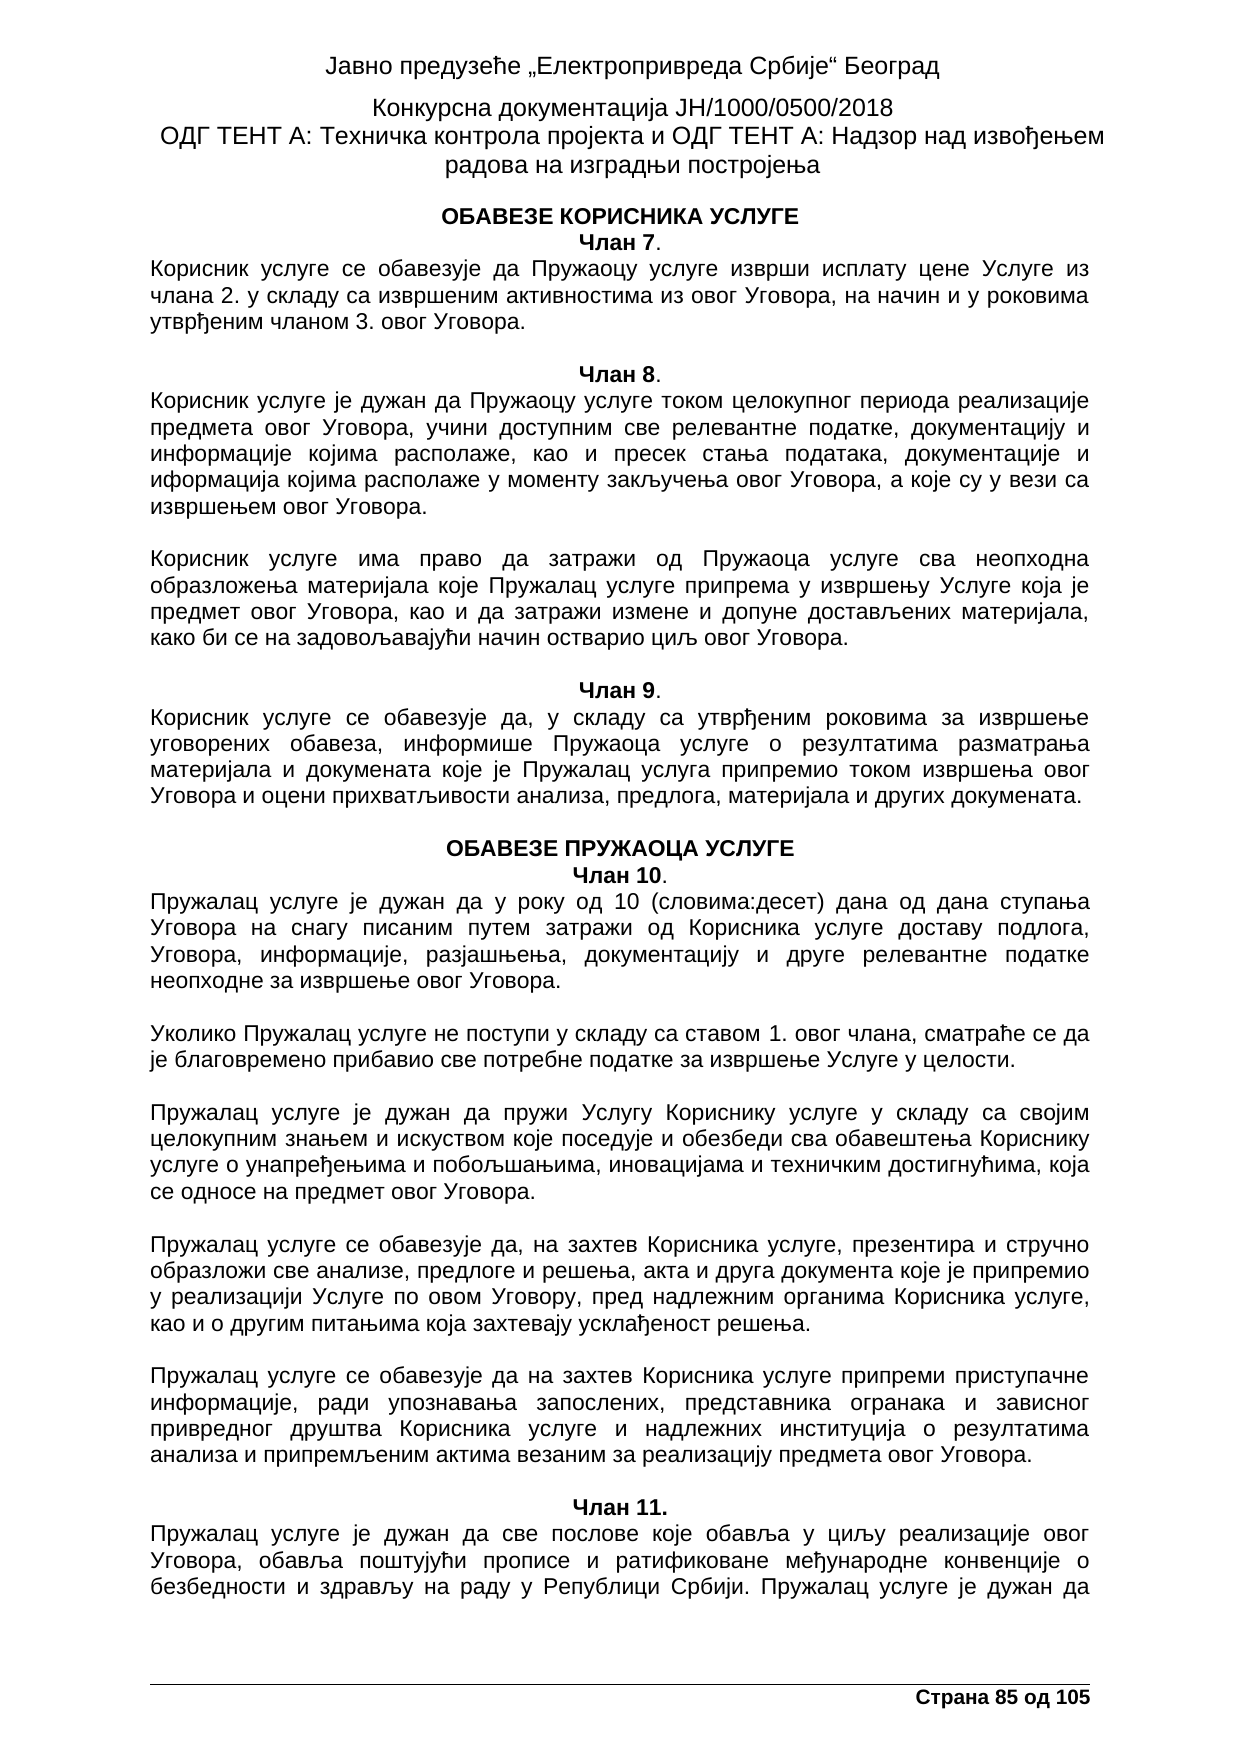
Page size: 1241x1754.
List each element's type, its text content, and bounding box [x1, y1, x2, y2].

text Корисник услуге се обавезује да Пружаоцу услуге изврши исплату цене Услуге из члана 2. у складу са извршеним активностима из овог Уговора, на начин и у роковима утврђеним чланом 3. овог Уговора. [150, 255, 1090, 334]
text Члан 10. [150, 862, 1090, 888]
text Корисник услуге се обавезује да, у складу са утврђеним роковима за извршење уговорених обавеза, информише Пружаоца услуге о резултатима разматрања материјала и докумената које је Пружалац услуга припремио током извршења овог Уговора и оцени прихватљивости анализа, предлога, материјала и других докумената. [150, 703, 1090, 809]
text ОБАВЕЗЕ КОРИСНИКА УСЛУГЕ [150, 203, 1090, 229]
text Корисник услуге има право да затражи од Пружаоца услуге сва неопходна образложења материјала које Пружалац услуге припрема у извршењу Услуге која је предмет овог Уговора, као и да затражи измене и допуне достављених материјала, како би се на задовољавајући начин остварио циљ овог Уговора. [150, 545, 1090, 651]
text Члан 9. [150, 677, 1090, 703]
text Пружалац услуге се обавезује да на захтев Корисника услуге припреми приступачне информације, ради упознавања запослених, предстaвника огранака и зависног привредног друштва Корисника услуге и надлежних институција о резултатима анализа и припремљеним актима везаним за реализацију предмета овог Уговора. [150, 1362, 1090, 1468]
text Корисник услуге је дужан да Пружаоцу услуге током целокупног периода реализације предмета овог Уговора, учини доступним све релевантне податке, документацију и информације којима располаже, као и пресек стања података, документације и иформација којима располаже у моменту закључења овог Уговора, а које су у вези са извршењем овог Уговора. [150, 387, 1090, 519]
text Пружалац услуге је дужан да у року од 10 (словима:десет) дана од дана ступања Уговора на снагу писаним путем затражи од Корисника услуге доставу подлога, Уговора, информације, разјашњења, документацију и друге релевантне податке неопходне за извршење овог Уговора. [150, 888, 1090, 993]
text Члан 7. [150, 229, 1090, 255]
text Уколико Пружалац услуге не поступи у складу са ставом 1. овог члана, сматраће се да је благовремено прибавио све потребне податке за извршење Услуге у целости. [150, 1020, 1090, 1072]
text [150, 1520, 1090, 1599]
text Члан 8. [150, 361, 1090, 387]
text Члан 11. [150, 1494, 1090, 1520]
text Пружалац услуге се обавезује да, на захтев Корисника услуге, презентира и стручно образложи све анализе, предлоге и решења, акта и друга документа које је припремио у реализацији Услуге по овом Уговору, пред надлежним органима Корисника услуге, као и о другим питањима која захтевају усклађеност решења. [150, 1231, 1090, 1336]
text ОБАВЕЗЕ ПРУЖАОЦА УСЛУГЕ [150, 835, 1090, 862]
text Пружалац услуге је дужан да пружи Услугу Кориснику услуге у складу са својим целокупним знањем и искуством које поседује и обезбеди сва обавештења Кориснику услуге о унапређењима и побољшањима, иновацијама и техничким достигнућима, која се односе на предмет овог Уговора. [150, 1099, 1090, 1204]
